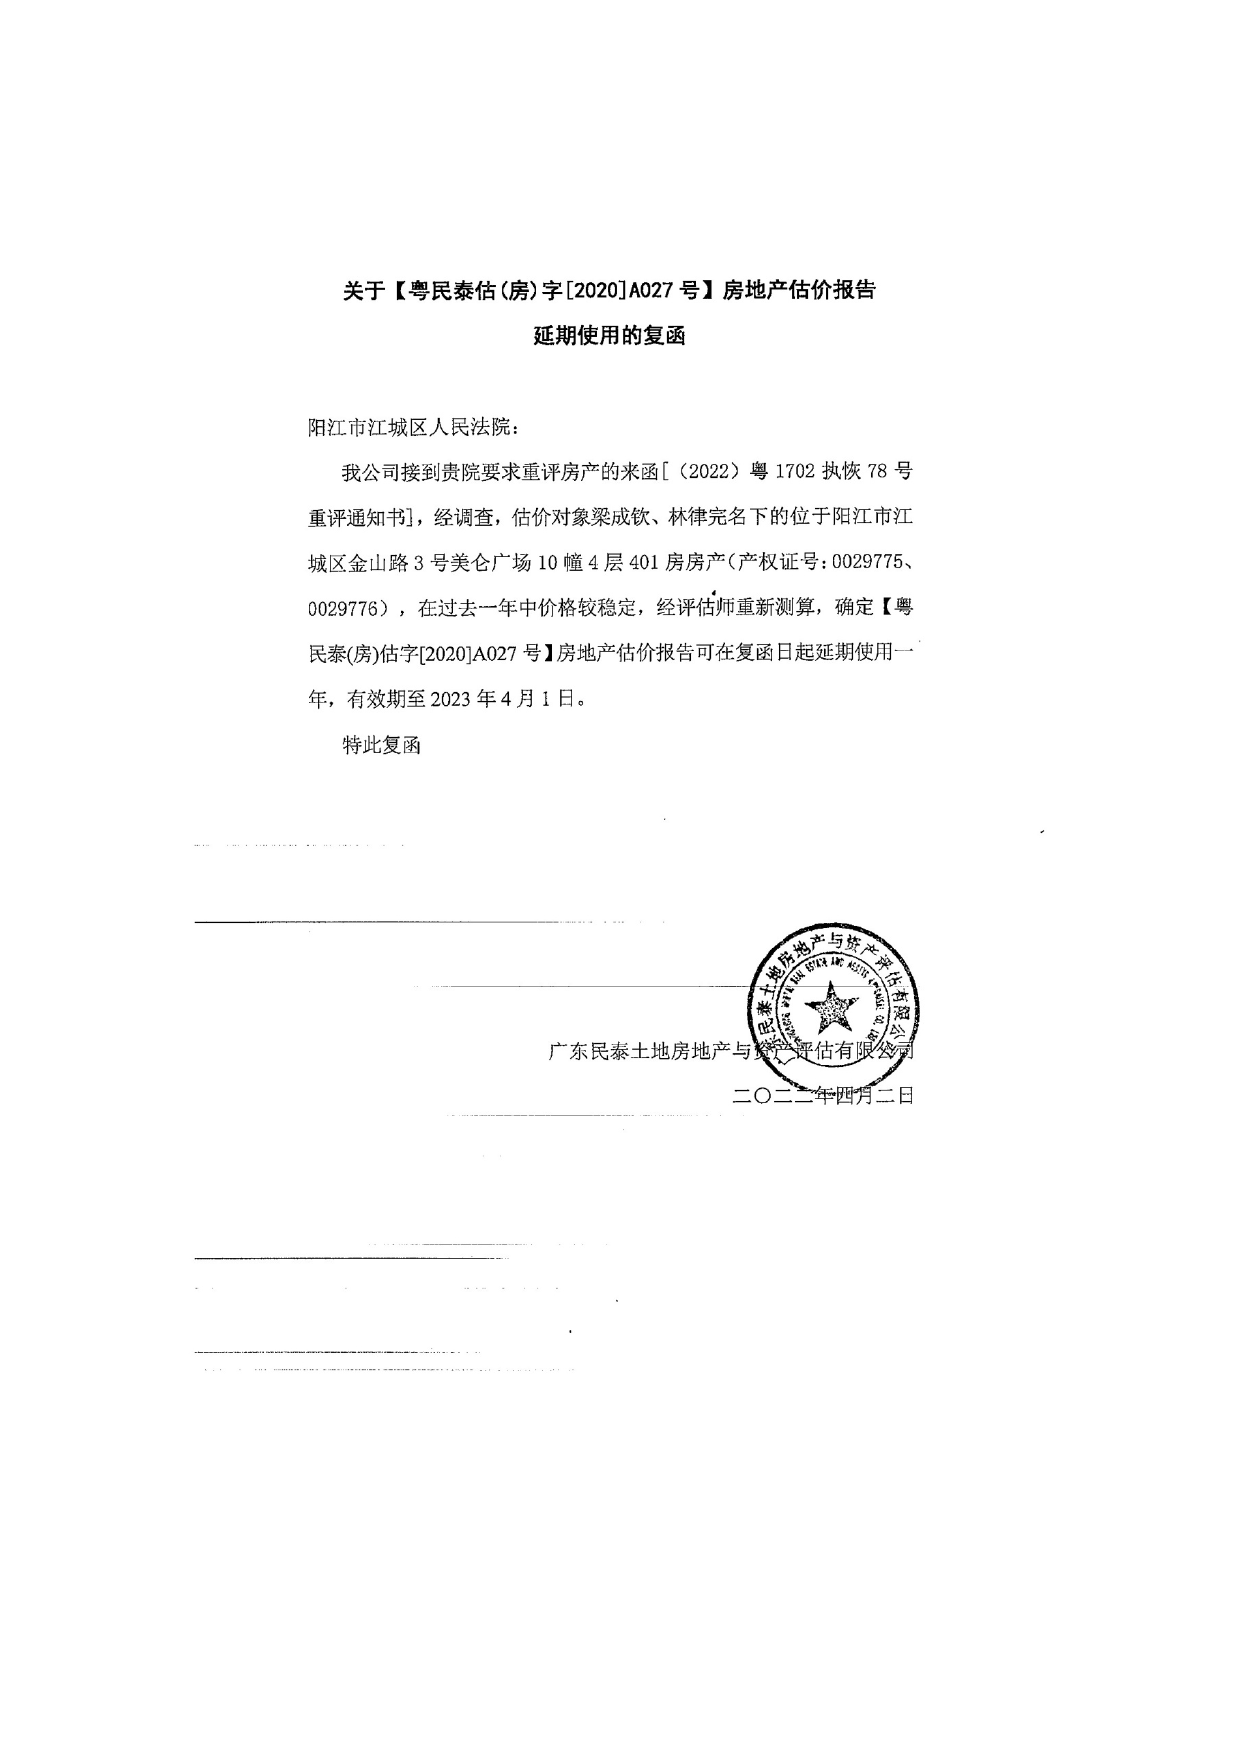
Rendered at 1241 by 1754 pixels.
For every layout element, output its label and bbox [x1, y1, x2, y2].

picture [187, 162, 1053, 1386]
